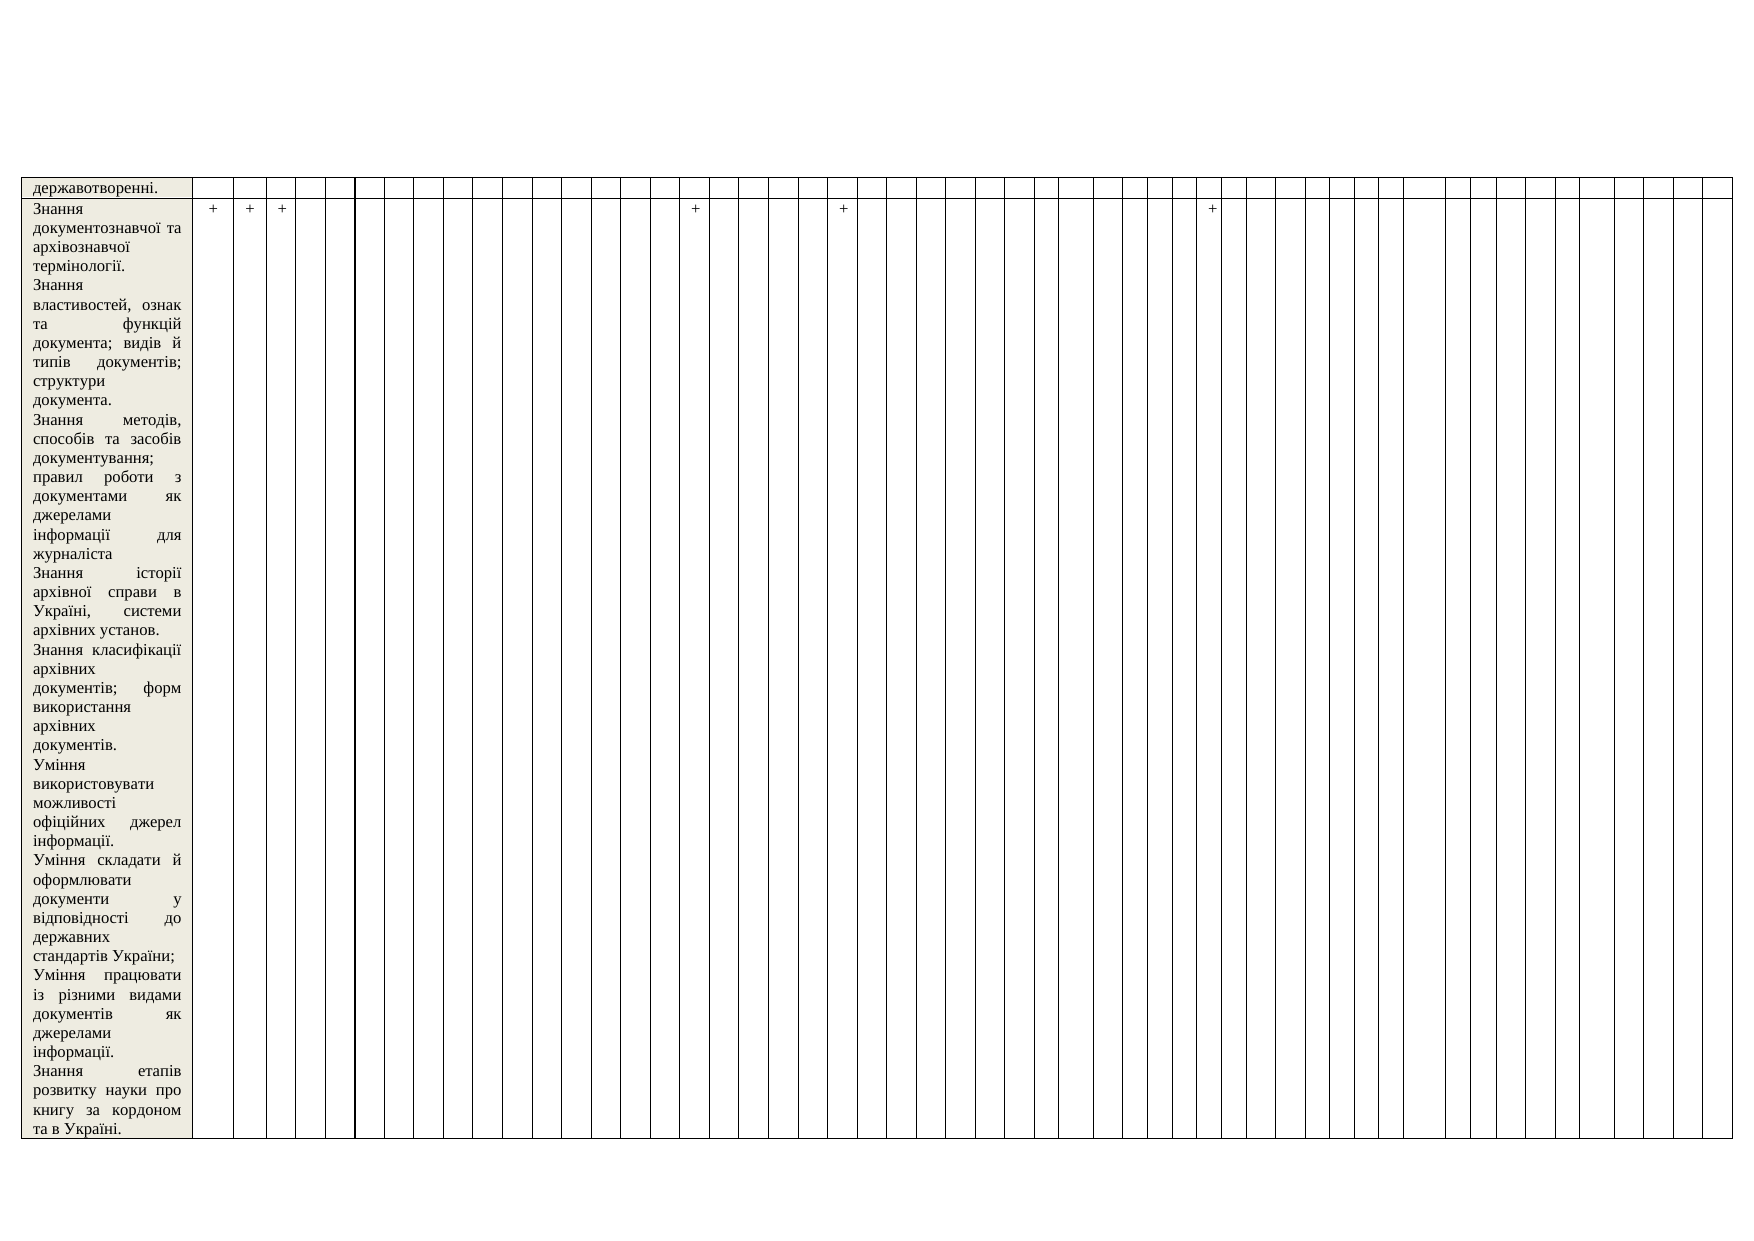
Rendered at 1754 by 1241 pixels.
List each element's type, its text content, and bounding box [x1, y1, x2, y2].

table_cell [651, 199, 679, 1138]
table_cell + [1197, 199, 1221, 1138]
table_cell [1471, 199, 1496, 1138]
table_cell [769, 199, 798, 1138]
table_cell [385, 199, 413, 1138]
table_cell [326, 178, 354, 197]
table_cell [1035, 199, 1058, 1138]
table_cell [1471, 178, 1496, 197]
table_cell + [828, 199, 857, 1138]
table_cell [473, 178, 502, 197]
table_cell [22, 199, 192, 1138]
table_cell [1526, 199, 1555, 1138]
table_cell [1123, 178, 1147, 197]
table_cell [1580, 178, 1614, 197]
table_cell [356, 199, 384, 1138]
table_cell [739, 178, 768, 197]
table_cell [473, 199, 502, 1138]
table_cell [1703, 178, 1732, 197]
table_cell [1306, 178, 1329, 197]
table_cell [1446, 199, 1470, 1138]
table_cell [1355, 199, 1378, 1138]
table_cell [1222, 178, 1246, 197]
table_cell + [193, 178, 233, 197]
table_cell [503, 178, 532, 197]
table_cell [1123, 199, 1147, 1138]
table_cell [1703, 199, 1732, 1138]
table_cell [356, 178, 384, 197]
table_cell [887, 199, 916, 1138]
table_cell [739, 199, 768, 1138]
table_cell [946, 178, 975, 197]
table_cell [1674, 199, 1702, 1138]
table_cell [414, 178, 443, 197]
table_cell [1173, 178, 1196, 197]
table_cell [1526, 178, 1555, 197]
table_cell [858, 178, 886, 197]
table_cell [562, 199, 591, 1138]
table_cell + [234, 199, 266, 1138]
table_cell [1148, 178, 1172, 197]
table_cell [326, 199, 354, 1138]
table_cell [533, 199, 561, 1138]
table_cell [1379, 199, 1403, 1138]
table_cell [1148, 199, 1172, 1138]
table_cell + [267, 199, 295, 1138]
table_cell [1644, 178, 1673, 197]
table_cell + [1404, 178, 1445, 197]
table_cell [680, 178, 709, 197]
table_cell [1330, 178, 1354, 197]
table_cell [1615, 178, 1643, 197]
table_cell [769, 178, 798, 197]
table_cell + [1379, 178, 1403, 197]
table_cell [1247, 199, 1275, 1138]
table_cell [444, 199, 472, 1138]
table_cell [1005, 199, 1034, 1138]
table_cell + [296, 178, 325, 197]
table_cell [1306, 199, 1329, 1138]
table_cell [976, 199, 1004, 1138]
table_cell [976, 178, 1004, 197]
table_cell [414, 199, 443, 1138]
table_cell + [444, 178, 472, 197]
table_cell [1173, 199, 1196, 1138]
table_cell [1094, 178, 1122, 197]
table_cell [1059, 178, 1093, 197]
table_cell [1497, 199, 1525, 1138]
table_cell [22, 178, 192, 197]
table_cell [1497, 178, 1525, 197]
table_cell [1035, 178, 1058, 197]
table_cell [946, 199, 975, 1138]
table_cell [1247, 178, 1275, 197]
table_cell [828, 178, 857, 197]
table_cell [1580, 199, 1614, 1138]
table_cell + [1446, 178, 1470, 197]
table_cell [562, 178, 591, 197]
table_cell [917, 199, 945, 1138]
table_cell [1644, 199, 1673, 1138]
table_cell [858, 199, 886, 1138]
table_cell [621, 199, 650, 1138]
table_cell + [680, 199, 709, 1138]
table_cell [503, 199, 532, 1138]
table_cell [533, 178, 561, 197]
table_cell [710, 178, 738, 197]
table_cell [1615, 199, 1643, 1138]
table_cell [267, 178, 295, 197]
table_cell [917, 178, 945, 197]
table_cell [1005, 178, 1034, 197]
table_cell [296, 199, 325, 1138]
table_cell [1276, 178, 1305, 197]
table_cell [592, 199, 620, 1138]
table_cell [592, 178, 620, 197]
table_cell [1059, 199, 1093, 1138]
table_cell [1276, 199, 1305, 1138]
table_cell [1674, 178, 1702, 197]
table_cell [1330, 199, 1354, 1138]
table_cell [1556, 199, 1579, 1138]
table_cell [799, 199, 827, 1138]
table_cell + [234, 178, 266, 197]
table_cell [621, 178, 650, 197]
table_cell [1355, 178, 1378, 197]
table_cell [1404, 199, 1445, 1138]
table_cell [710, 199, 738, 1138]
table_cell + [193, 199, 233, 1138]
table_cell [1094, 199, 1122, 1138]
table_cell [1197, 178, 1221, 197]
table_cell [1222, 199, 1246, 1138]
table_cell [651, 178, 679, 197]
table_cell [887, 178, 916, 197]
table_cell [1556, 178, 1579, 197]
table_cell [799, 178, 827, 197]
table_cell [385, 178, 413, 197]
